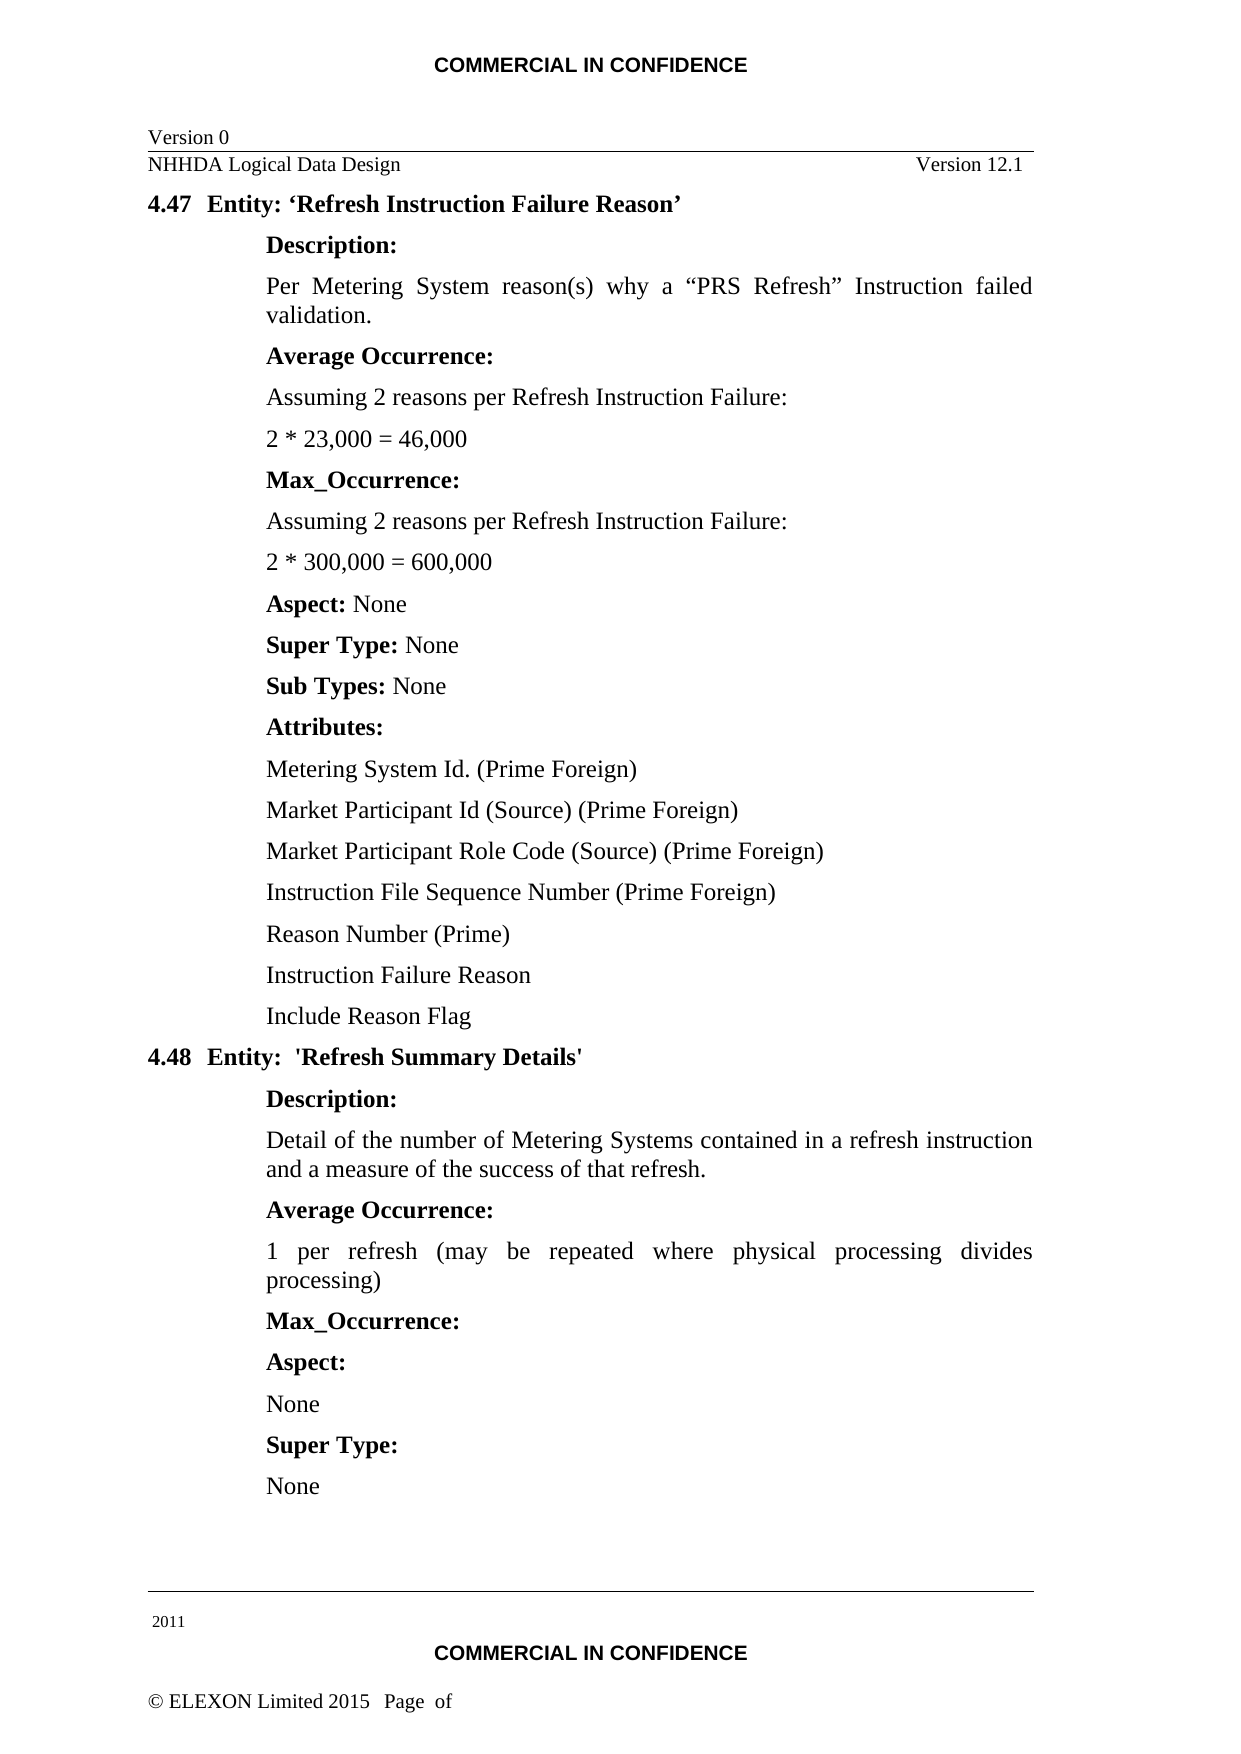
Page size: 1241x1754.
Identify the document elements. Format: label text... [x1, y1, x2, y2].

text Include Reason Flag [266, 1001, 1033, 1030]
text Max_Occurrence: [266, 465, 1033, 494]
text None [266, 1389, 1033, 1417]
text Sub Types: None [266, 671, 1033, 700]
text Assuming 2 reasons per Refresh Instruction Failure: [266, 506, 1033, 535]
text Max_Occurrence: [266, 1306, 1033, 1335]
text Detail of the number of Metering Systems contained in a refresh instruction and a measure of the success of that refresh. [266, 1125, 1033, 1182]
text Super Type: [266, 1430, 1033, 1459]
text Description: [266, 230, 1033, 259]
text Aspect: [266, 1347, 1033, 1376]
text Metering (Prime Foreign) [266, 754, 1033, 782]
text Super Type: None [266, 630, 1033, 659]
text 2 * 23,000 = 46,000 [266, 424, 1033, 452]
subtitle Entity: ‘Refresh Instruction Failure Reason’ [148, 189, 1033, 217]
text Description: [266, 1084, 1033, 1112]
text Assuming 2 reasons per Refresh Instruction Failure: [266, 382, 1033, 411]
text Per Metering System reason(s) why a “PRS Refresh” Instruction failed validation. [266, 271, 1033, 329]
text Average Occurrence: [266, 341, 1033, 370]
text Attributes: [266, 712, 1033, 741]
text Aspect: None [266, 589, 1033, 617]
text None [266, 1471, 1033, 1500]
text Instruction Failure Reason [266, 960, 1033, 989]
subtitle Entity: 'Refresh Summary Details' [148, 1042, 1033, 1071]
text Average Occurrence: [266, 1195, 1033, 1224]
text Instruction File Sequence Number (Prime Foreign) [266, 877, 1033, 906]
text 2 * 300,000 = 600,000 [266, 547, 1033, 576]
text Reason Number (Prime) [266, 919, 1033, 947]
text Market Participant Role Code (Source) (Prime Foreign) [266, 836, 1033, 865]
text 1 per refresh (may be repeated where physical processing divides processing) [266, 1236, 1033, 1294]
text Market Participant Id (Source) (Prime Foreign) [266, 795, 1033, 824]
